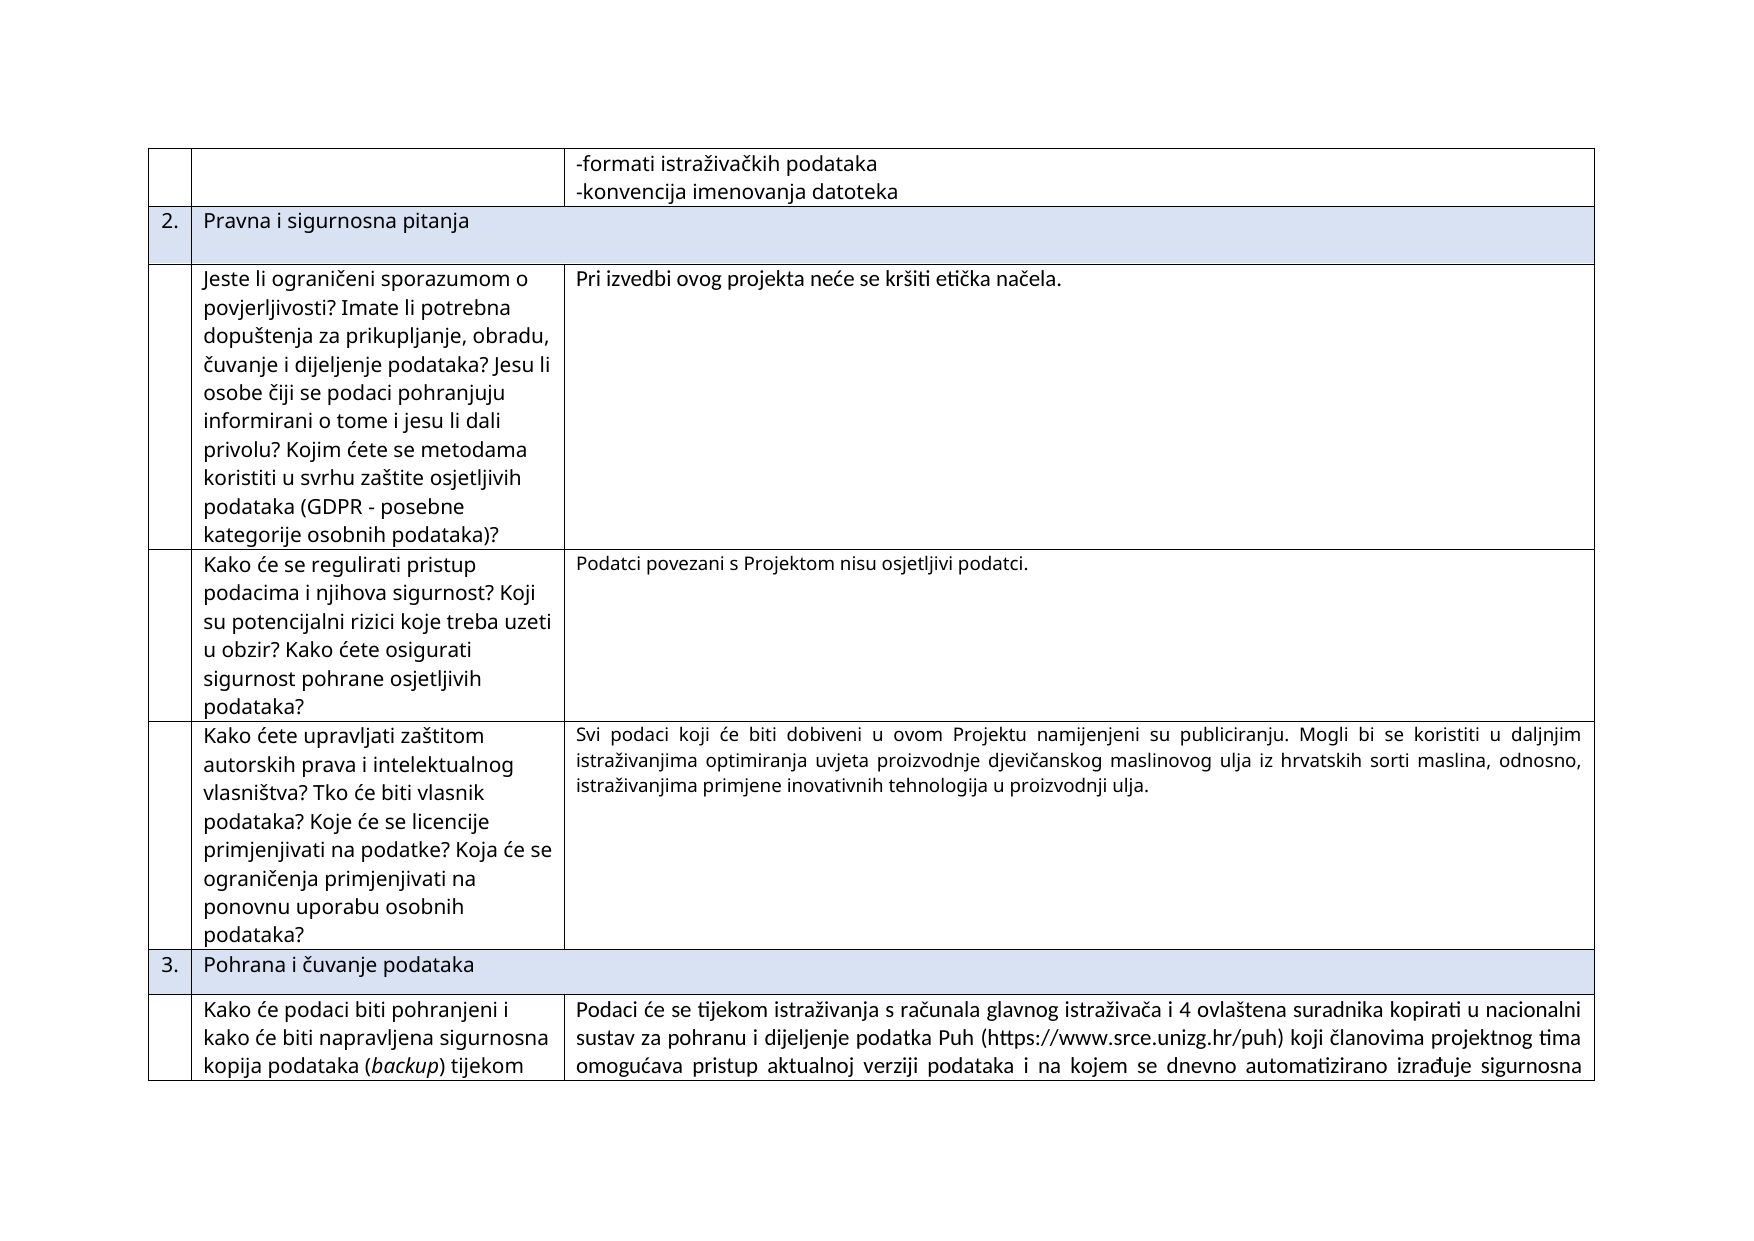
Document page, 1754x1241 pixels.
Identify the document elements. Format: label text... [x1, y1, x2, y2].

table_cell Kako ćete upravljati zaštitom autorskih prava i intelektualnog vlasništva? Tko će biti vlasnik podataka? Koje će se licencije primjenjivati na podatke? Koja će se ograničenja primjenjivati na ponovnu uporabu osobnih podataka? [192, 722, 564, 949]
table_cell Svi podaci koji će biti dobiveni u ovom Projektu namijenjeni su publiciranju. Mogli bi se koristiti u daljnjim istraživanjima optimiranja uvjeta proizvodnje djevičanskog maslinovog ulja iz hrvatskih sorti maslina, odnosno, istraživanjima primjene inovativnih tehnologija u proizvodnji ulja. [565, 722, 1594, 949]
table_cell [192, 149, 564, 206]
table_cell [565, 149, 1594, 206]
table_cell Pri izvedbi ovog projekta neće se kršiti etička načela. [565, 265, 1594, 549]
table_cell Kako će se regulirati pristup podacima i njihova sigurnost? Koji su potencijalni rizici koje treba uzeti u obzir? Kako ćete osigurati sigurnost pohrane osjetljivih podataka? [192, 550, 564, 721]
table_cell Podatci povezani s Projektom nisu osjetljivi podatci. [565, 550, 1594, 721]
table_cell [149, 550, 191, 721]
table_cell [565, 995, 1594, 1080]
table_cell [149, 722, 191, 949]
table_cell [192, 995, 564, 1080]
table_cell [149, 265, 191, 549]
table_cell [149, 149, 191, 206]
table_cell Pohrana i čuvanje podataka [192, 950, 1594, 994]
table_cell 3. [149, 950, 191, 994]
table_cell Jeste li ograničeni sporazumom o povjerljivosti? Imate li potrebna dopuštenja za prikupljanje, obradu, čuvanje i dijeljenje podataka? Jesu li osobe čiji se podaci pohranjuju informirani o tome i jesu li dali privolu? Kojim ćete se metodama koristiti u svrhu zaštite osjetljivih podataka (GDPR - posebne kategorije osobnih podataka)? [192, 265, 564, 549]
table_cell [149, 995, 191, 1080]
table_cell Pravna i sigurnosna pitanja [192, 207, 1594, 263]
table_cell 2. [149, 207, 191, 263]
